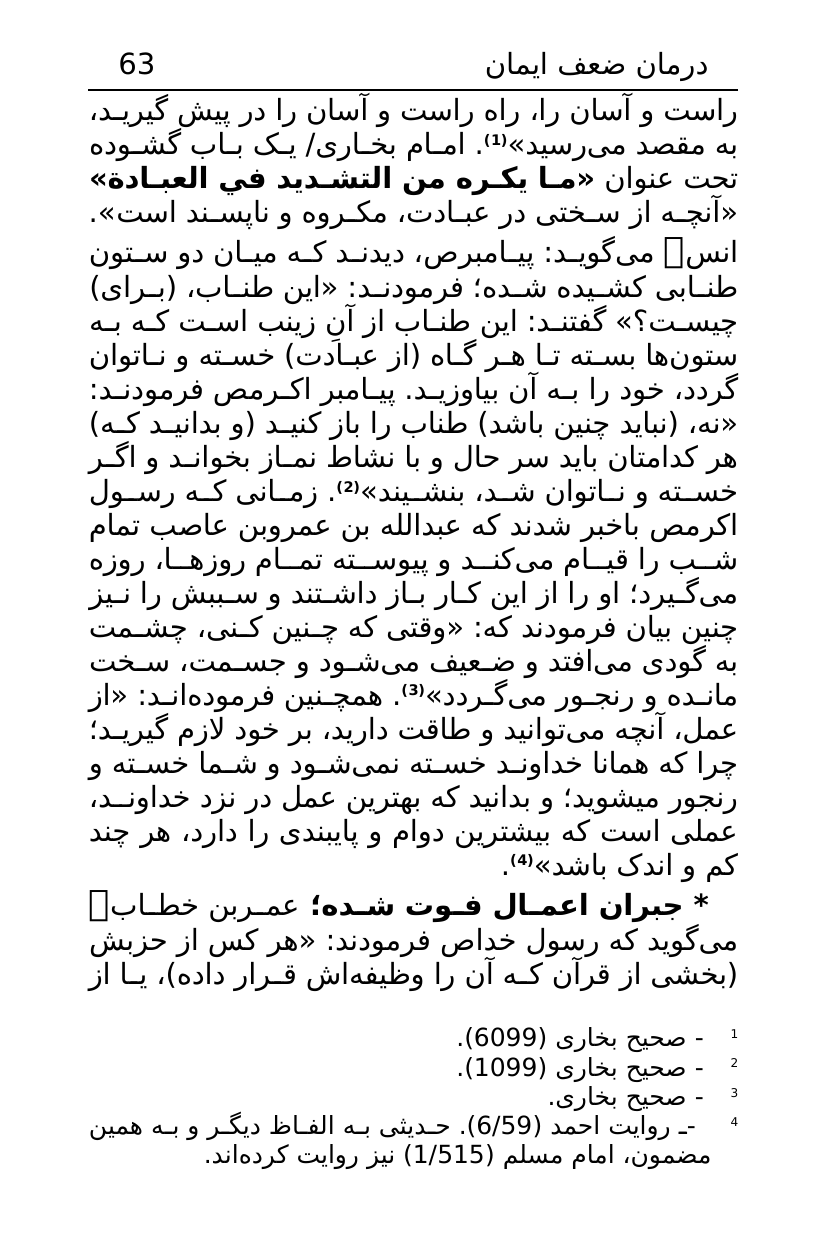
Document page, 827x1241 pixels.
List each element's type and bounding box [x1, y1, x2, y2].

text [89, 882, 738, 991]
text [89, 94, 738, 882]
